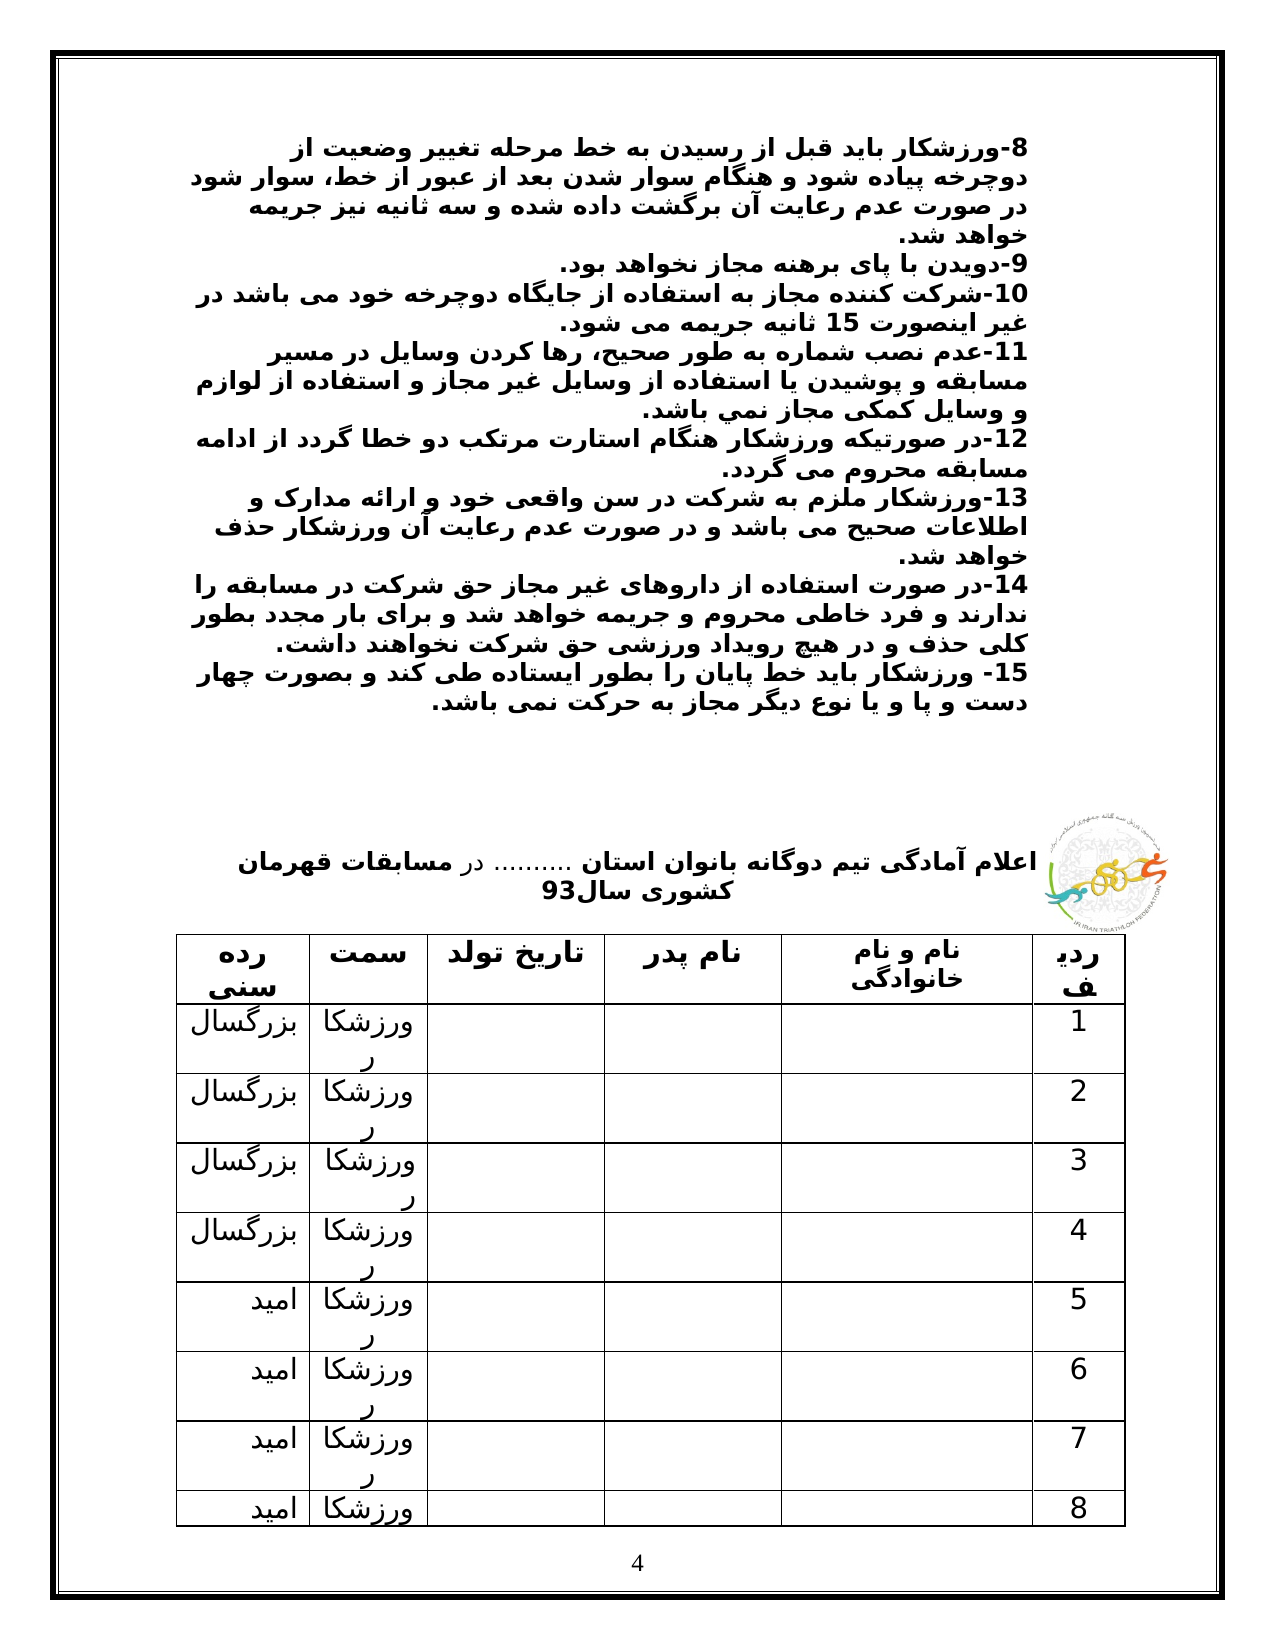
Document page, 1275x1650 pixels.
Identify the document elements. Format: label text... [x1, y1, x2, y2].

table_cell [605, 1144, 781, 1212]
text اعلام آمادگی تیم دوگانه بانوان استان .......... در مسابقات قهرمان کشوری سال93 [187, 847, 1087, 906]
table_cell [605, 1283, 781, 1351]
table_cell ورزشکار [310, 1213, 427, 1281]
table_cell ورزشکار [310, 1074, 427, 1142]
table_cell [605, 1074, 781, 1142]
table_cell [428, 1144, 604, 1212]
table_header نام و نام خانوادگی [782, 935, 1032, 1003]
table_cell [782, 1213, 1032, 1281]
table_cell [782, 1422, 1032, 1489]
list 14-در صورت استفاده از داروهای غیر مجاز حق شرکت در مسابقه را ندارند و فرد خاطی محروم و جریمه خواهد شد و برای بار مجدد بطور کلی حذف و در هیچ رویداد ورزشی حق شرکت نخواهند داشت. [187, 570, 1028, 658]
list 15- ورزشکار باید خط پایان را بطور ایستاده طی کند و بصورت چهار دست و پا و یا نوع دیگر مجاز به حرکت نمی باشد. [187, 658, 1028, 716]
table_cell [605, 1005, 781, 1073]
table_cell امید [177, 1422, 309, 1489]
table_cell بزرگسال [177, 1144, 309, 1212]
table_cell 3 [1033, 1143, 1124, 1212]
table_cell ورزشکار [310, 1283, 427, 1351]
table_header سمت [310, 935, 427, 1003]
table_cell [428, 1491, 604, 1525]
table_cell [782, 1491, 1032, 1525]
table_cell [782, 1283, 1032, 1351]
table_cell 7 [1033, 1421, 1124, 1489]
table_cell 6 [1033, 1352, 1124, 1420]
table_cell [428, 1005, 604, 1073]
table_cell [428, 1283, 604, 1351]
table_cell [428, 1074, 604, 1142]
table_header ردیف [1033, 935, 1124, 1003]
table_header تاریخ تولد [428, 935, 604, 1003]
table_cell 1 [1033, 1004, 1124, 1073]
table_cell امید [177, 1352, 309, 1420]
table_cell [605, 1352, 781, 1420]
list 9-دویدن با پای برهنه مجاز نخواهد بود. [187, 249, 1028, 279]
table_cell [782, 1005, 1032, 1073]
table_cell ورزشکار [310, 1005, 427, 1073]
table_cell [605, 1422, 781, 1489]
list 8-ورزشکار باید قبل از رسیدن به خط مرحله تغییر وضعیت از دوچرخه پیاده شود و هنگام سوار شدن بعد از عبور از خط، سوار شود در صورت عدم رعایت آن برگشت داده شده و سه ثانیه نیز جریمه خواهد شد. [187, 133, 1028, 249]
table_cell امید [177, 1283, 309, 1351]
table_cell ورزشکار [310, 1352, 427, 1420]
table_cell ورزشکار [310, 1422, 427, 1489]
table_cell [782, 1352, 1032, 1420]
table_cell بزرگسال [177, 1005, 309, 1073]
picture [1043, 807, 1170, 941]
table_cell [782, 1144, 1032, 1212]
list 13-ورزشکار ملزم به شرکت در سن واقعی خود و ارائه مدارک و اطلاعات صحیح می باشد و در صورت عدم رعایت آن ورزشکار حذف خواهد شد. [187, 483, 1028, 570]
table_header رده سنی [177, 935, 309, 1003]
table_cell ورزشکار [310, 1144, 427, 1212]
table_cell [605, 1491, 781, 1525]
table_cell [428, 1422, 604, 1489]
table_cell بزرگسال [177, 1074, 309, 1142]
list 10-شرکت کننده مجاز به استفاده از جایگاه دوچرخه خود می باشد در غیر اینصورت 15 ثانیه جریمه می شود. [187, 279, 1028, 337]
list 11-عدم نصب شماره به طور صحیح، رها کردن وسایل در مسیر مسابقه و پوشیدن یا استفاده از وسایل غیر مجاز و استفاده از لوازم و وسایل کمکی مجاز نمي باشد. [187, 337, 1028, 424]
table_cell بزرگسال [177, 1213, 309, 1281]
table_cell امید [177, 1491, 309, 1525]
table_cell [428, 1352, 604, 1420]
table_cell ورزشکار [310, 1491, 427, 1525]
table_cell [428, 1213, 604, 1281]
table_cell 8 [1033, 1491, 1124, 1525]
table_header نام پدر [605, 935, 781, 1003]
list 12-در صورتیکه ورزشکار هنگام استارت مرتکب دو خطا گردد از ادامه مسابقه محروم می گردد. [187, 424, 1028, 483]
table_cell [782, 1074, 1032, 1142]
table_cell 2 [1033, 1074, 1124, 1142]
table_cell 5 [1033, 1282, 1124, 1351]
table_cell [605, 1213, 781, 1281]
table_cell 4 [1033, 1213, 1124, 1281]
